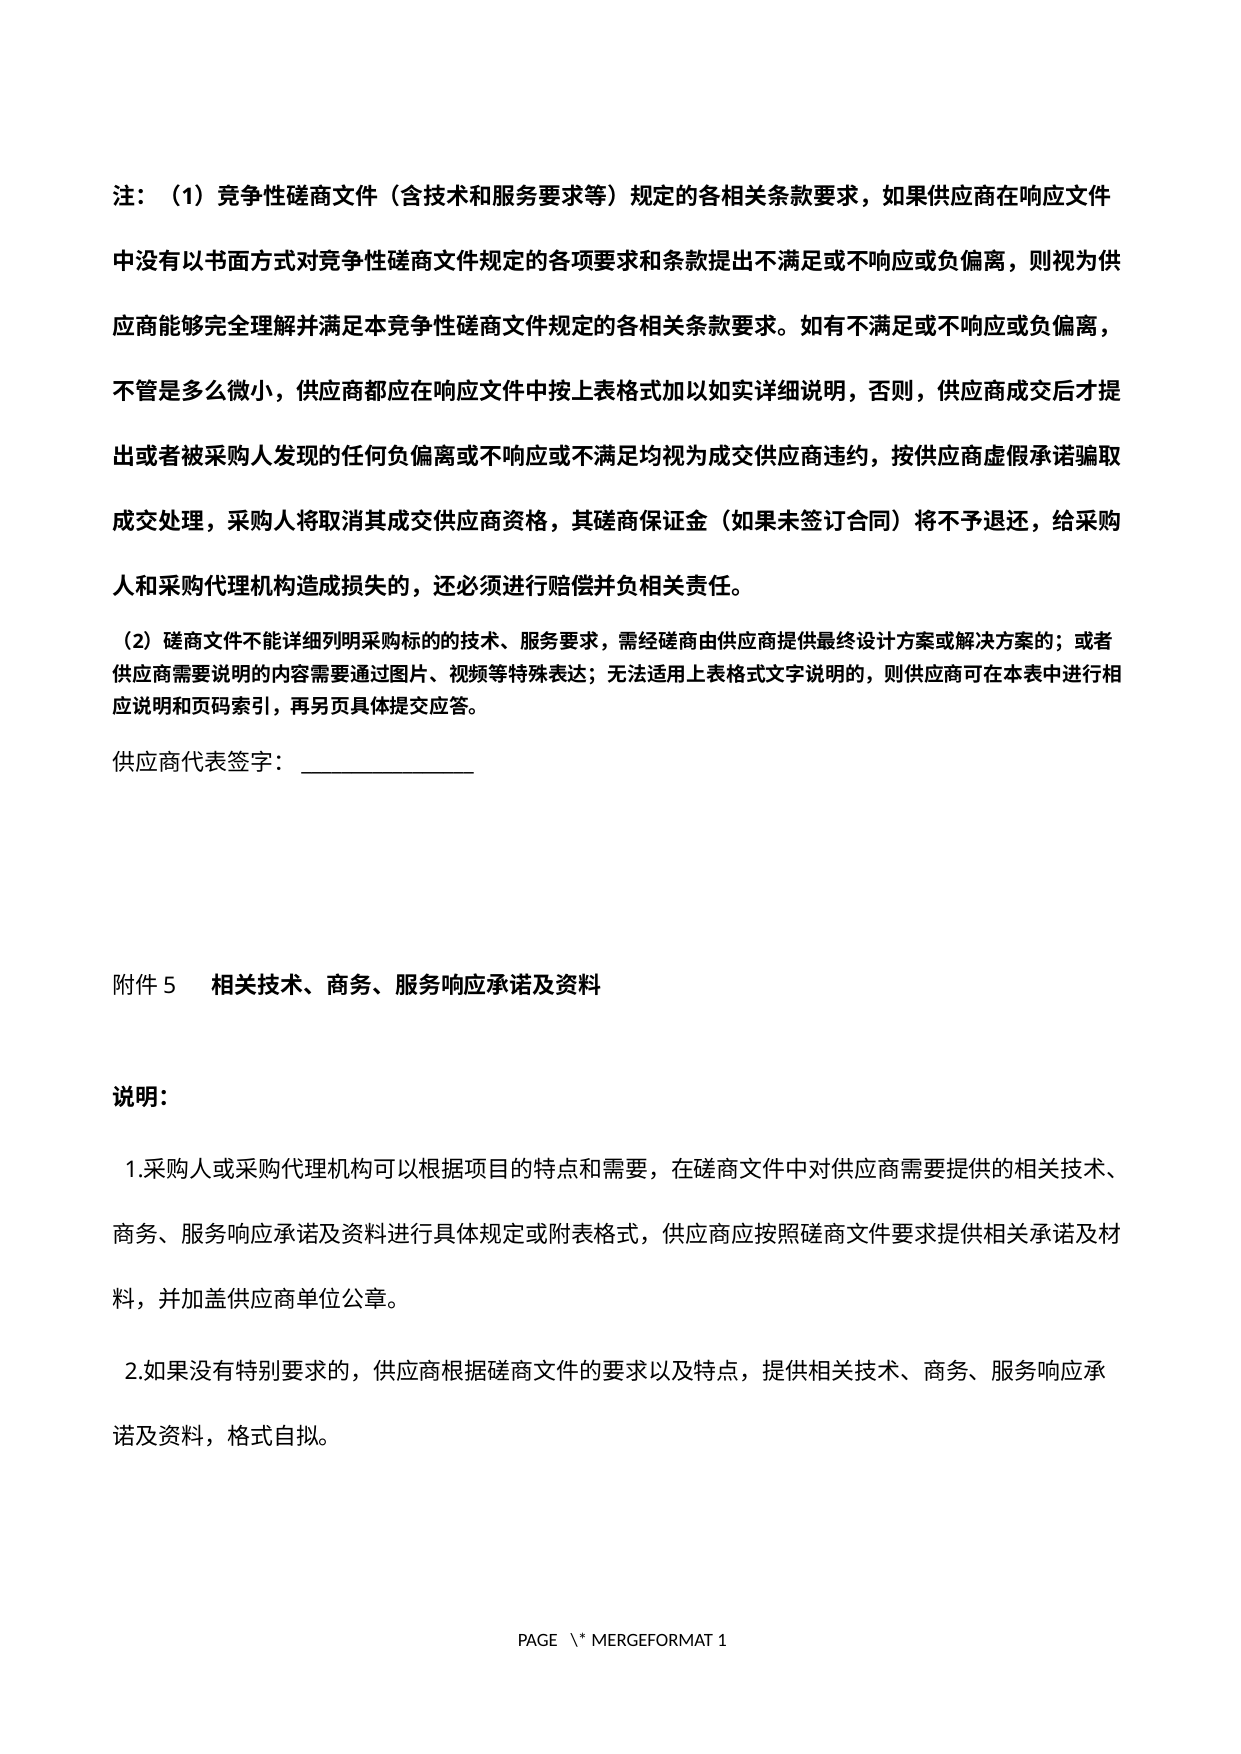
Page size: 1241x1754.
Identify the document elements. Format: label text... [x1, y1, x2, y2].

text 供应商代表签字： _________________ [112, 728, 1128, 793]
text 注：（1）竞争性磋商文件（含技术和服务要求等）规定的各相关条款要求，如果供应商在响应文件中没有以书面方式对竞争性磋商文件规定的各项要求和条款提出不满足或不响应或负偏离，则视为供应商能够完全理解并满足本竞争性磋商文件规定的各相关条款要求。如有不满足或不响应或负偏离，不管是多么微小，供应商都应在响应文件中按上表格式加以如实详细说明，否则，供应商成交后才提出或者被采购人发现的任何负偏离或不响应或不满足均视为成交供应商违约，按供应商虚假承诺骗取成交处理，采购人将取消其成交供应商资格，其磋商保证金（如果未签订合同）将不予退还，给采购人和采购代理机构造成损失的，还必须进行赔偿并负相关责任。 [112, 162, 1128, 617]
text 1.采购人或采购代理机构可以根据项目的特点和需要，在磋商文件中对供应商需要提供的相关技术、商务、服务响应承诺及资料进行具体规定或附表格式，供应商应按照磋商文件要求提供相关承诺及材料，并加盖供应商单位公章。 [112, 1135, 1128, 1330]
text （2）磋商文件不能详细列明采购标的的技术、服务要求，需经磋商由供应商提供最终设计方案或解决方案的；或者供应商需要说明的内容需要通过图片、视频等特殊表达；无法适用上表格式文字说明的，则供应商可在本表中进行相应说明和页码索引，再另页具体提交应答。 [112, 624, 1128, 721]
text 2.如果没有特别要求的，供应商根据磋商文件的要求以及特点，提供相关技术、商务、服务响应承诺及资料，格式自拟。 [112, 1337, 1128, 1467]
text 说明： [112, 1063, 1128, 1128]
text 附件5 相关技术、商务、服务响应承诺及资料 [112, 951, 1128, 1016]
